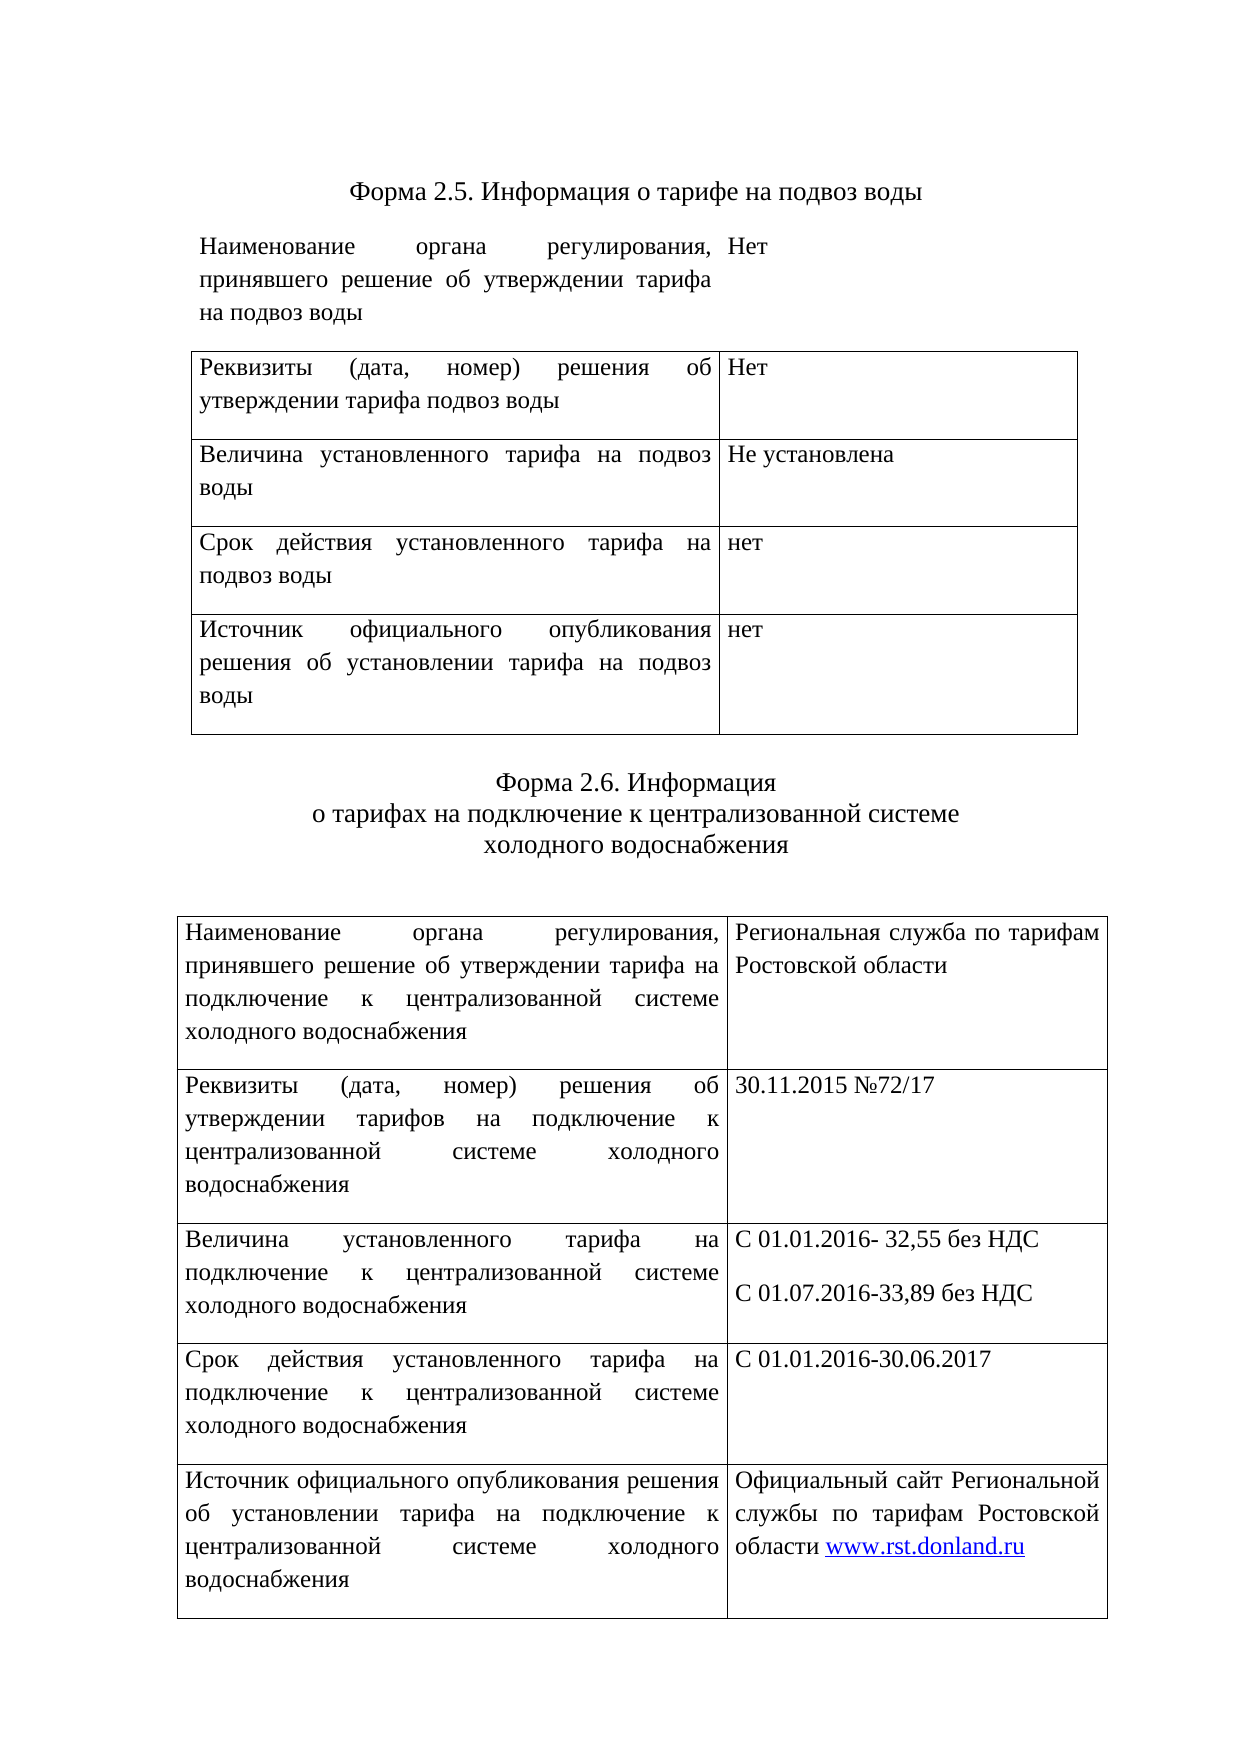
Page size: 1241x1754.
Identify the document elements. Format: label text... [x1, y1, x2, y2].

table_cell 30.11.2015 №72/17 [728, 1070, 1107, 1223]
table_cell Срок действия установленного тарифа на подключение к централизованной системе холодного водоснабжения [178, 1344, 727, 1464]
table_cell С 01.01.2016-30.06.2017 [728, 1344, 1107, 1464]
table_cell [176, 118, 1096, 916]
table_cell Наименование органа регулирования, принявшего решение об утверждении тарифа на подключение к централизованной системе холодного водоснабжения [178, 917, 727, 1069]
table_cell Величина установленного тарифа на подключение к централизованной системе холодного водоснабжения [178, 1224, 727, 1343]
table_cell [178, 1465, 727, 1617]
table_cell Реквизиты (дата, номер) решения об утверждении тарифов на подключение к централизованной системе холодного водоснабжения [178, 1070, 727, 1223]
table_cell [728, 1465, 1107, 1617]
table_cell Региональная служба по тарифам Ростовской области [728, 917, 1107, 1069]
table_cell С 01.01.2016- 32,55 без НДС С 01.07.2016-33,89 без НДС [728, 1224, 1107, 1343]
